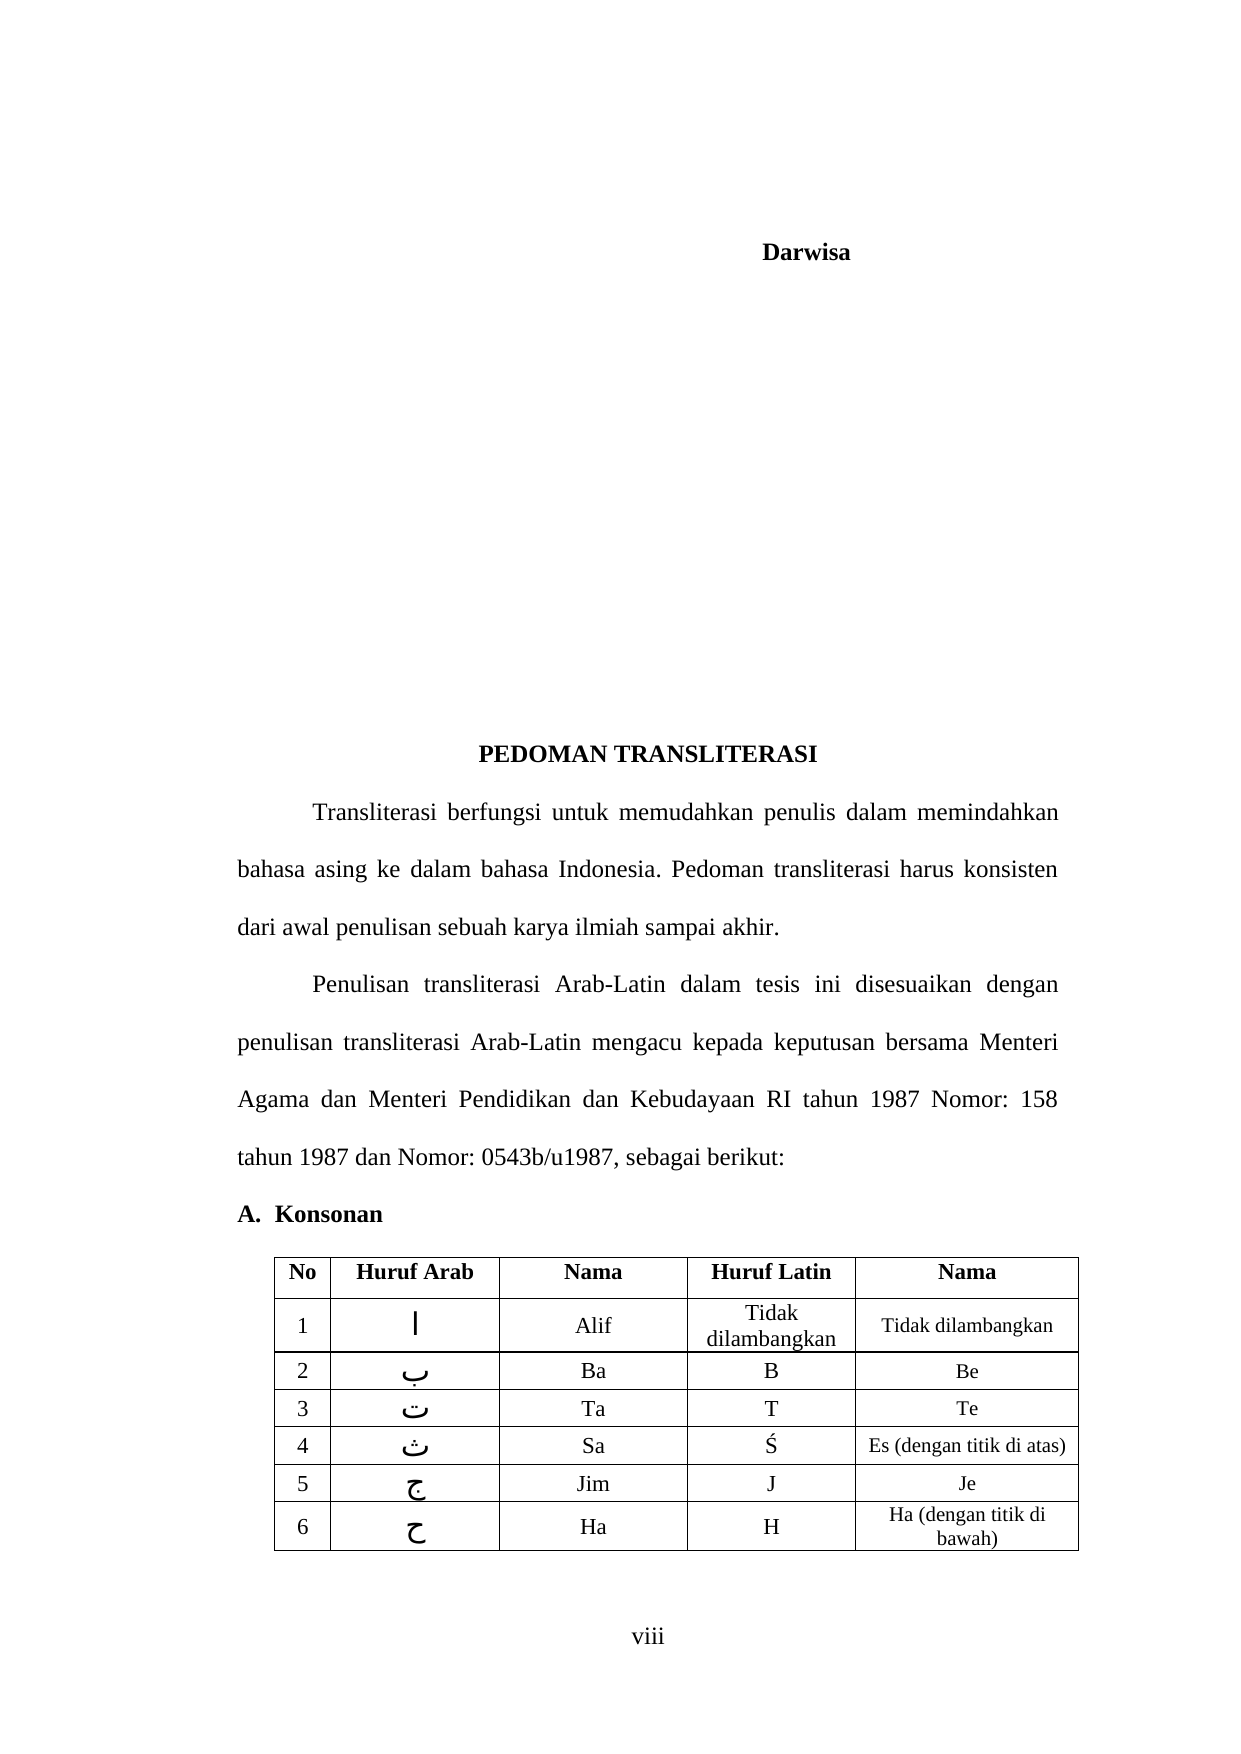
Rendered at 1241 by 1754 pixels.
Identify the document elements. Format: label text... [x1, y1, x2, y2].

table_cell B [688, 1353, 855, 1389]
text Penulisan transliterasi Arab-Latin dalam tesis ini disesuaikan dengan penulisan transliterasi Arab-Latin mengacu kepada keputusan bersama Menteri Agama dan Menteri Pendidikan dan Kebudayaan RI tahun 1987 Nomor: 158 tahun 1987 dan Nomor: 0543b/u1987, sebagai berikut: [237, 969, 1059, 1171]
table_cell 1 [275, 1299, 330, 1351]
table_cell ت [331, 1390, 499, 1426]
table_cell Je [856, 1465, 1078, 1501]
table_cell ب [331, 1353, 499, 1389]
table_cell Alif [500, 1299, 687, 1351]
table_header Huruf Arab [331, 1258, 499, 1298]
table_cell Te [856, 1390, 1078, 1426]
table_cell Ś [688, 1427, 855, 1463]
text Transliterasi berfungsi untuk memudahkan penulis dalam memindahkan bahasa asing ke dalam bahasa Indonesia. Pedoman transliterasi harus konsisten dari awal penulisan sebuah karya ilmiah sampai akhir. [237, 797, 1059, 941]
table_cell Tidak dilambangkan [856, 1299, 1078, 1351]
table_cell Jim [500, 1465, 687, 1501]
list Konsonan [237, 1199, 1059, 1228]
table_cell Tidak dilambangkan [688, 1299, 855, 1351]
table_cell H [688, 1502, 855, 1550]
table_cell Sa [500, 1427, 687, 1463]
table_header Huruf Latin [688, 1258, 855, 1298]
table_cell Ha (dengan titik di bawah) [856, 1502, 1078, 1550]
table_cell 4 [275, 1427, 330, 1463]
table_header Nama [500, 1258, 687, 1298]
table_cell Ba [500, 1353, 687, 1389]
table_cell ث [331, 1427, 499, 1463]
table_cell 3 [275, 1390, 330, 1426]
table_cell ج [331, 1465, 499, 1501]
table_cell Be [856, 1353, 1078, 1389]
table_cell Ha [500, 1502, 687, 1550]
text Darwisa [687, 237, 1059, 266]
table_cell 6 [275, 1502, 330, 1550]
table_cell ح [331, 1502, 499, 1550]
table_cell T [688, 1390, 855, 1426]
table_cell 5 [275, 1465, 330, 1501]
text PEDOMAN TRANSLITERASI [237, 739, 1059, 768]
table_cell 2 [275, 1353, 330, 1389]
table_cell Es (dengan titik di atas) [856, 1427, 1078, 1463]
table_header Nama [856, 1258, 1078, 1298]
table_header No [275, 1258, 330, 1298]
table_cell ا [331, 1299, 499, 1351]
table_cell Ta [500, 1390, 687, 1426]
table_cell J [688, 1465, 855, 1501]
